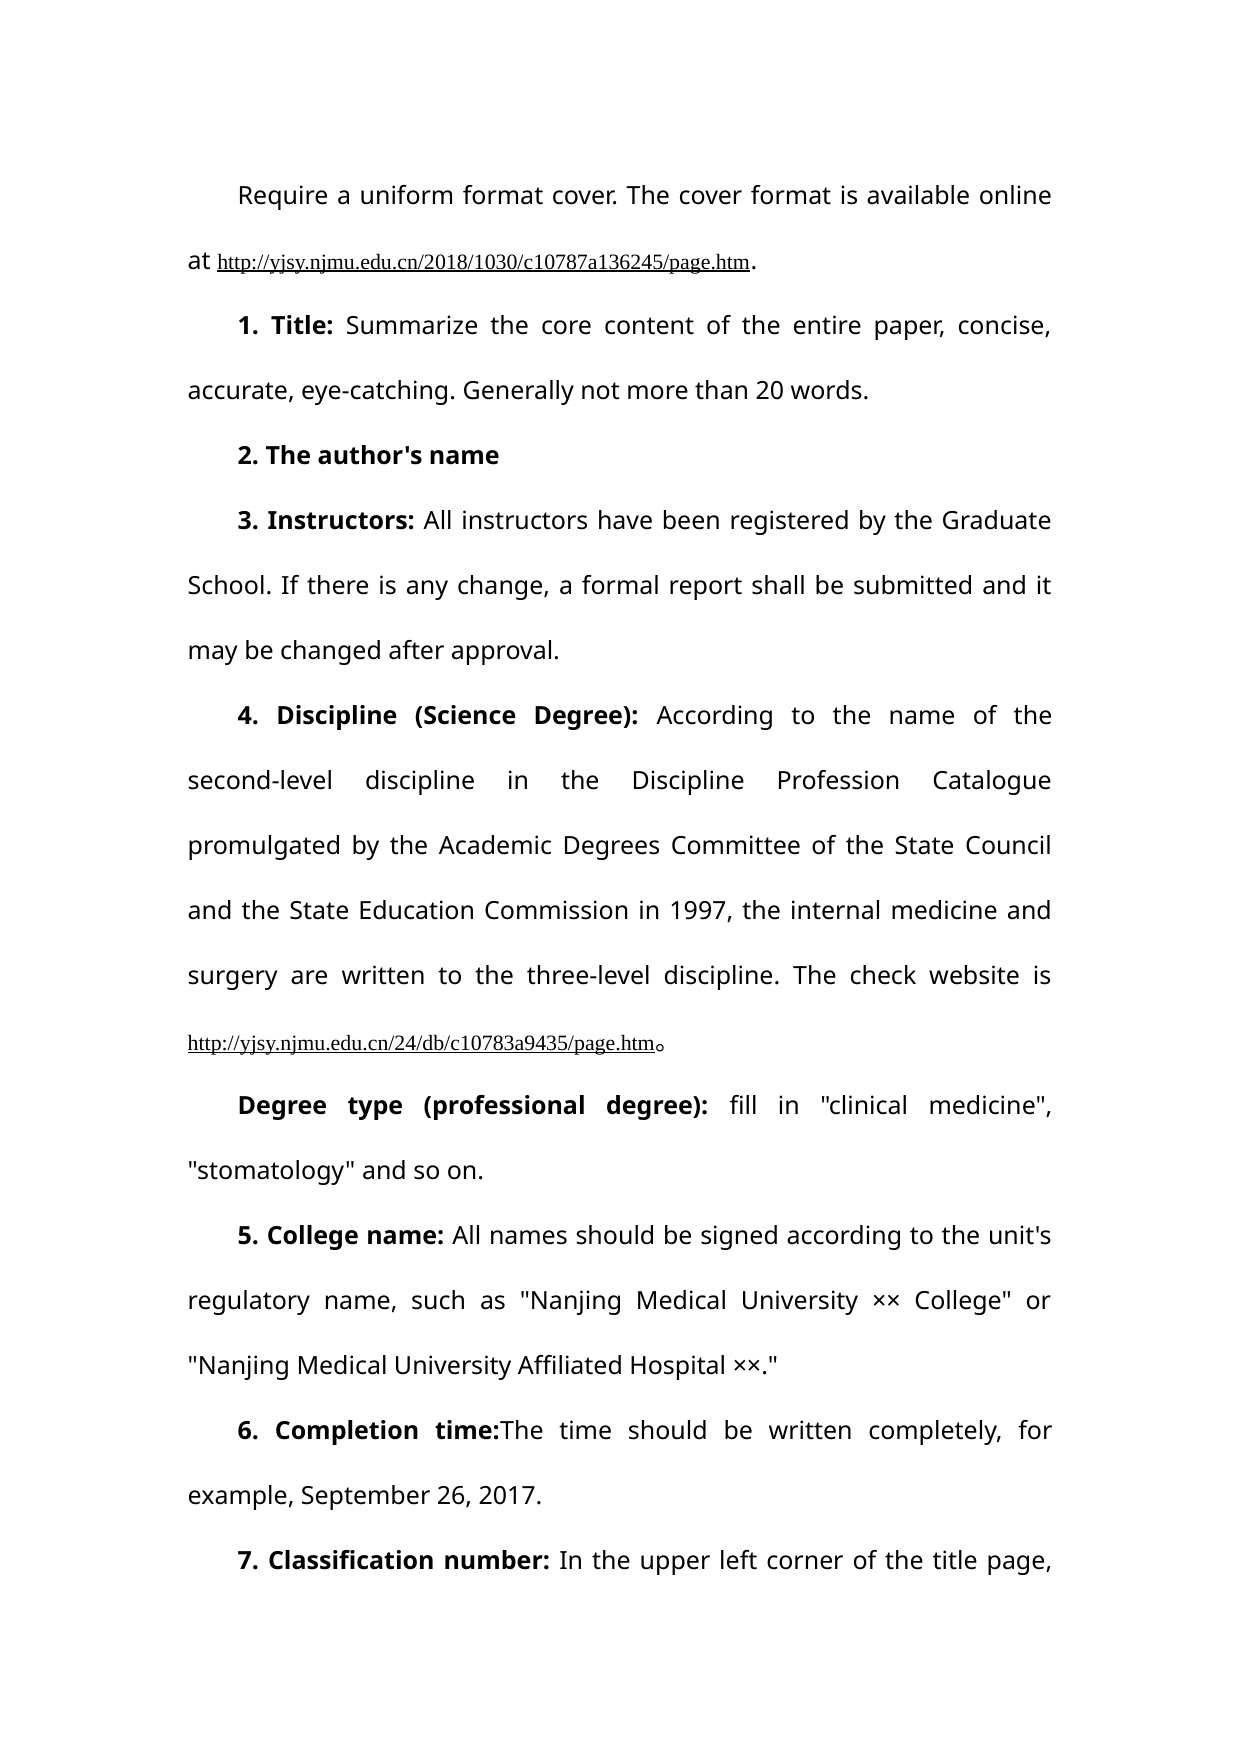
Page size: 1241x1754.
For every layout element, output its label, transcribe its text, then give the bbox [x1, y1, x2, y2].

text 3. Instructors: All instructors have been registered by the Graduate School. If there is any change, a formal report shall be submitted and it may be changed after approval. [187, 487, 1053, 682]
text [187, 1527, 1053, 1592]
text 4. Discipline (Science Degree): According to the name of the second-level discipline in the Discipline Profession Catalogue promulgated by the Academic Degrees Committee of the State Council and the State Education Commission in 1997, the internal medicine and surgery are written to the three-level discipline. The check website is http://yjsy.njmu.edu.cn/24/db/c10783a9435/page.htm。 [187, 682, 1053, 1072]
text 6. Completion time:The time should be written completely, for example, September 26, 2017. [187, 1397, 1053, 1527]
text Degree type (professional degree): fill in "clinical medicine", "stomatology" and so on. [187, 1072, 1053, 1202]
text 5. College name: All names should be signed according to the unit's regulatory name, such as "Nanjing Medical University ×× College" or "Nanjing Medical University Affiliated Hospital ××." [187, 1202, 1053, 1397]
text Require a uniform format cover. The cover format is available online at http://yjsy.njmu.edu.cn/2018/1030/c10787a136245/page.htm. [187, 162, 1053, 292]
text 1. Title: Summarize the core content of the entire paper, concise, accurate, eye-catching. Generally not more than 20 words. [187, 292, 1053, 422]
text 2. The author's name [187, 422, 1053, 487]
